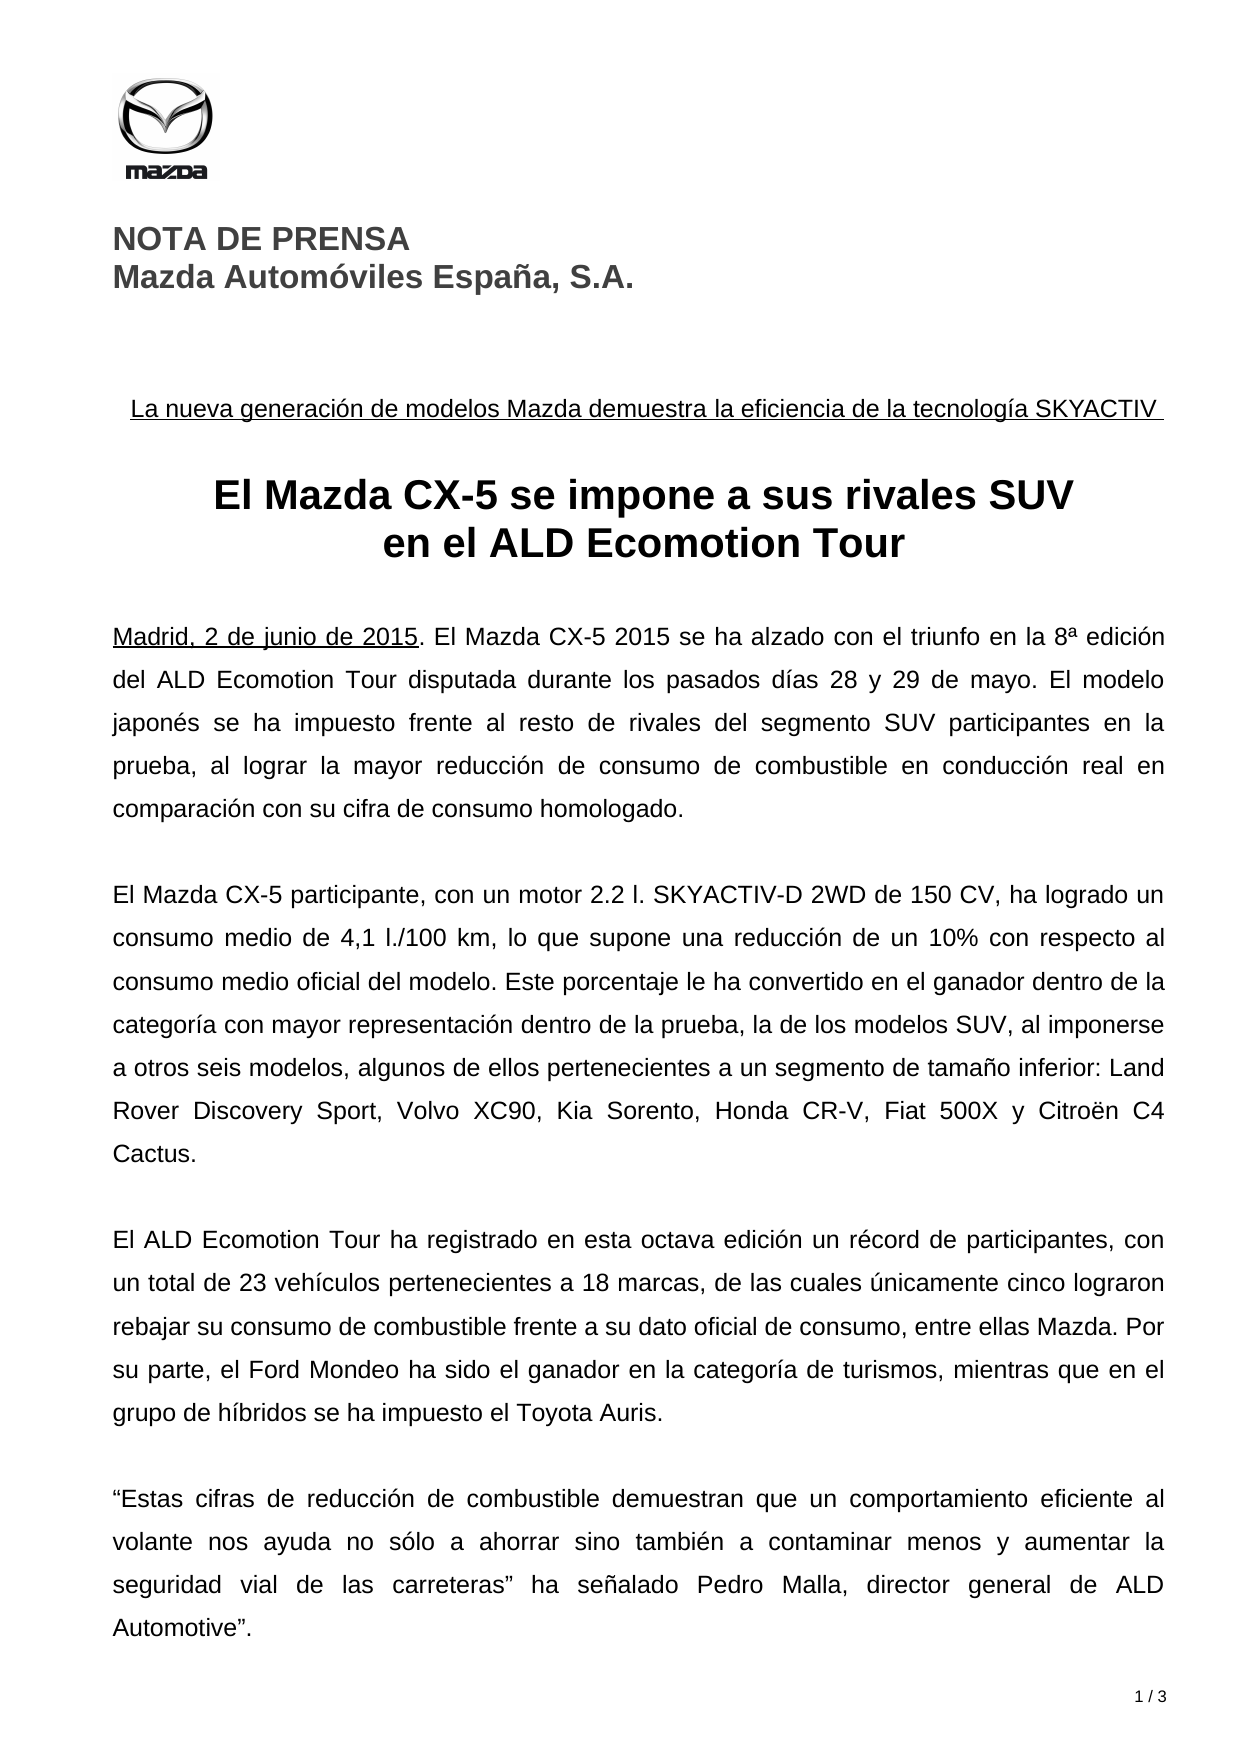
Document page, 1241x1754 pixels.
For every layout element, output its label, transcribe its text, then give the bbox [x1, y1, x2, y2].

text La nueva generación de modelos Mazda demuestra la eficiencia de la tecnología SKYACTIV [112, 394, 1175, 423]
picture [112, 73, 221, 181]
text Madrid, 2 de junio de 2015. El Mazda CX-5 2015 se ha alzado con el triunfo en la 8ª edición del ALD Ecomotion Tour disputada durante los pasados días 28 y 29 de mayo. El modelo japonés se ha impuesto frente al resto de rivales del segmento SUV participantes en la prueba, al lograr la mayor reducción de consumo de combustible en conducción real en comparación con su cifra de consumo homologado. [112, 622, 1167, 823]
text El ALD Ecomotion Tour ha registrado en esta octava edición un récord de participantes, con un total de 23 vehículos pertenecientes a 18 marcas, de las cuales únicamente cinco lograron rebajar su consumo de combustible frente a su dato oficial de consumo, entre ellas Mazda. Por su parte, el Ford Mondeo ha sido el ganador en la categoría de turismos, mientras que en el grupo de híbridos se ha impuesto el Toyota Auris. [112, 1225, 1167, 1427]
text en el ALD Ecomotion Tour [112, 518, 1175, 566]
text “Estas cifras de reducción de combustible demuestran que un comportamiento eficiente al volante nos ayuda no sólo a ahorrar sino también a contaminar menos y aumentar la seguridad vial de las carreteras” ha señalado Pedro Malla, director general de ALD Automotive”. [112, 1484, 1167, 1642]
text El Mazda CX-5 participante, con un motor 2.2 l. SKYACTIV-D 2WD de 150 CV, ha logrado un consumo medio de 4,1 l./100 km, lo que supone una reducción de un 10% con respecto al consumo medio oficial del modelo. Este porcentaje le ha convertido en el ganador dentro de la categoría con mayor representación dentro de la prueba, la de los modelos SUV, al imponerse a otros seis modelos, algunos de ellos pertenecientes a un segmento de tamaño inferior: Land Rover Discovery Sport, Volvo XC90, Kia Sorento, Honda CR-V, Fiat 500X y Citroën C4 Cactus. [112, 880, 1167, 1168]
text El Mazda CX-5 se impone a sus rivales SUV [112, 471, 1175, 518]
